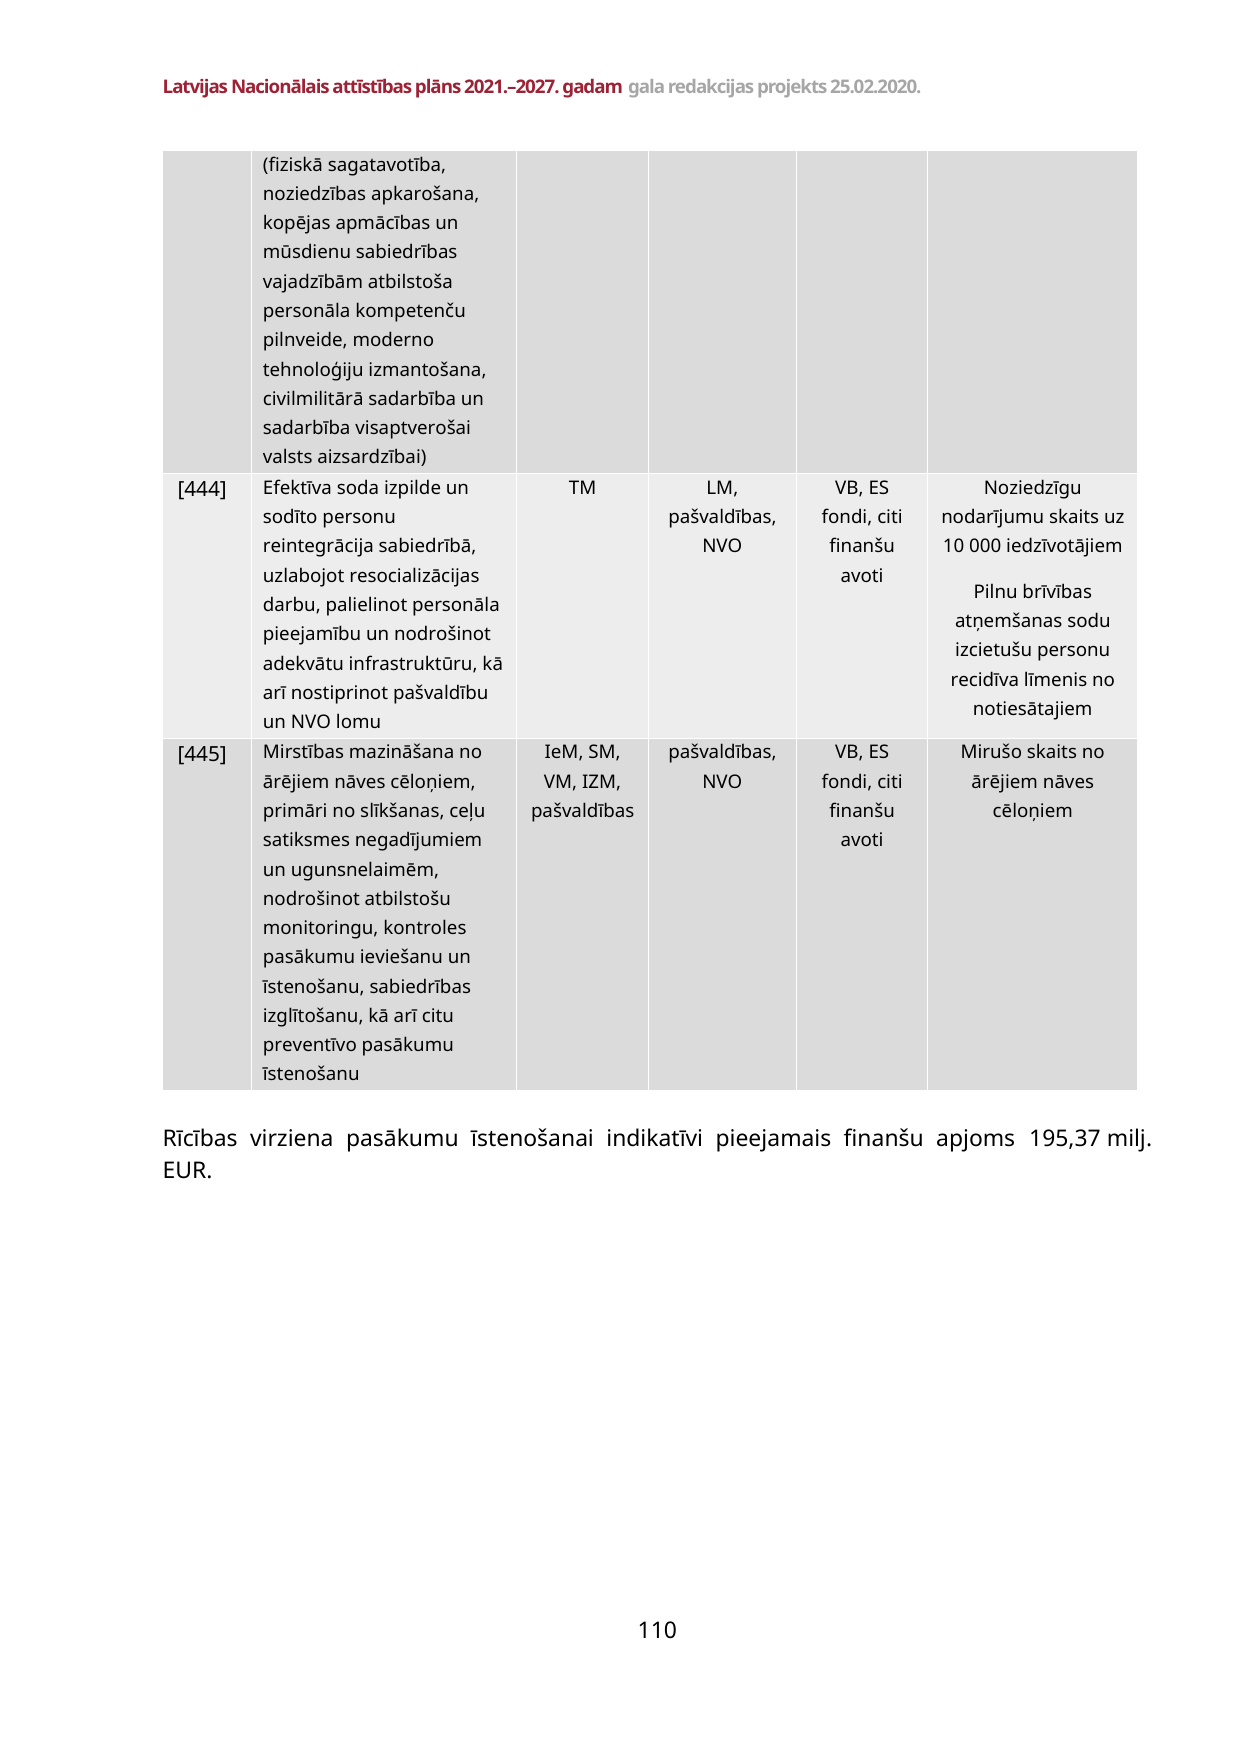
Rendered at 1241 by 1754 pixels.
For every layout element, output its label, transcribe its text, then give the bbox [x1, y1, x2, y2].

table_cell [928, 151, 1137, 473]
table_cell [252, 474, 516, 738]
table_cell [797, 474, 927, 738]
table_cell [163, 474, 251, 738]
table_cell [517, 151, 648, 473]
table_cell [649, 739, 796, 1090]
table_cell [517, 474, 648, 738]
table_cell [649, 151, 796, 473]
text Rīcības virziena pasākumu īstenošanai indikatīvi pieejamais finanšu apjoms 195,37 milj. EUR. [162, 1122, 1152, 1185]
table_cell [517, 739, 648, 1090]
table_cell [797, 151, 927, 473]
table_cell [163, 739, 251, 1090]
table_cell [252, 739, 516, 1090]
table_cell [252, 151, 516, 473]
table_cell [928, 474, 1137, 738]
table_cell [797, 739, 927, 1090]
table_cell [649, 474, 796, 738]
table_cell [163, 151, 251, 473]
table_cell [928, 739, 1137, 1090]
